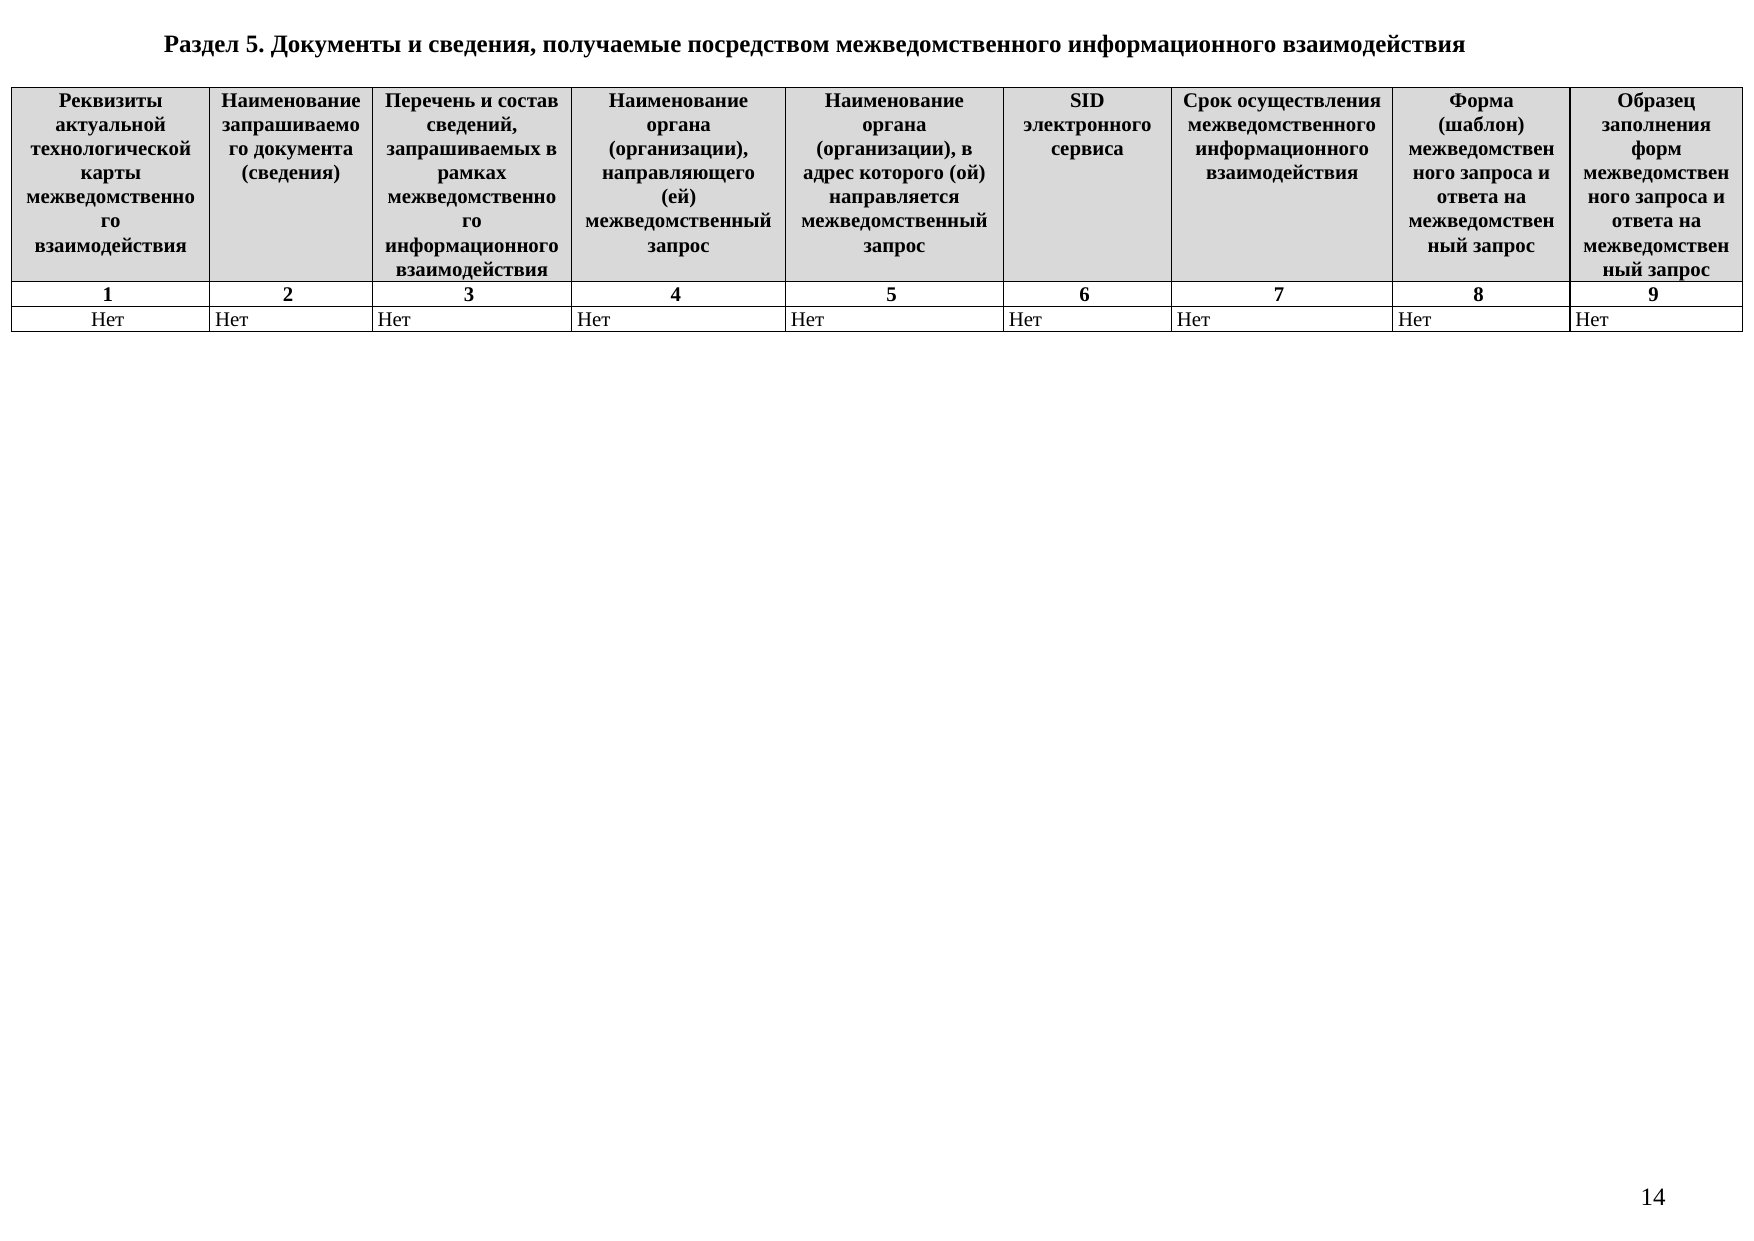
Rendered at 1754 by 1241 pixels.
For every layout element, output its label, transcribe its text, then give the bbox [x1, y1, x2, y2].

table_cell Нет [210, 307, 372, 331]
table_header SID электронного сервиса [1004, 88, 1171, 281]
table_cell 7 [1172, 282, 1392, 306]
table_cell Нет [1004, 307, 1171, 331]
table_header Образец заполнения форм межведомственного запроса и ответа на межведомственный запрос [1571, 88, 1742, 281]
table_cell 1 [12, 282, 209, 306]
table_cell 9 [1571, 282, 1742, 306]
table_cell Нет [12, 307, 209, 331]
table_cell 2 [210, 282, 372, 306]
table_cell 3 [373, 282, 571, 306]
table_cell Нет [572, 307, 785, 331]
table_cell 6 [1004, 282, 1171, 306]
table_cell Нет [1172, 307, 1392, 331]
table_header Реквизиты актуальной технологической карты межведомственного взаимодействия [12, 88, 209, 281]
table_header Форма (шаблон) межведомственного запроса и ответа на межведомственный запрос [1393, 88, 1569, 281]
table_header Срок осуществления межведомственного информационного взаимодействия [1172, 88, 1392, 281]
table_cell 8 [1393, 282, 1569, 306]
table_header Наименование органа (организации), направляющего (ей) межведомственный запрос [572, 88, 785, 281]
table_header Наименование запрашиваемого документа (сведения) [210, 88, 372, 281]
table_cell Нет [1393, 307, 1569, 331]
table_cell Нет [373, 307, 571, 331]
table_cell Нет [1571, 307, 1742, 331]
table_cell Нет [786, 307, 1003, 331]
text Раздел 5. Документы и сведения, получаемые посредством межведомственного информационного взаимодействия [89, 29, 1665, 58]
table_cell 4 [572, 282, 785, 306]
table_header Перечень и состав сведений, запрашиваемых в рамках межведомственного информационного взаимодействия [373, 88, 571, 281]
table_header Наименование органа (организации), в адрес которого (ой) направляется межведомственный запрос [786, 88, 1003, 281]
table_cell 5 [786, 282, 1003, 306]
